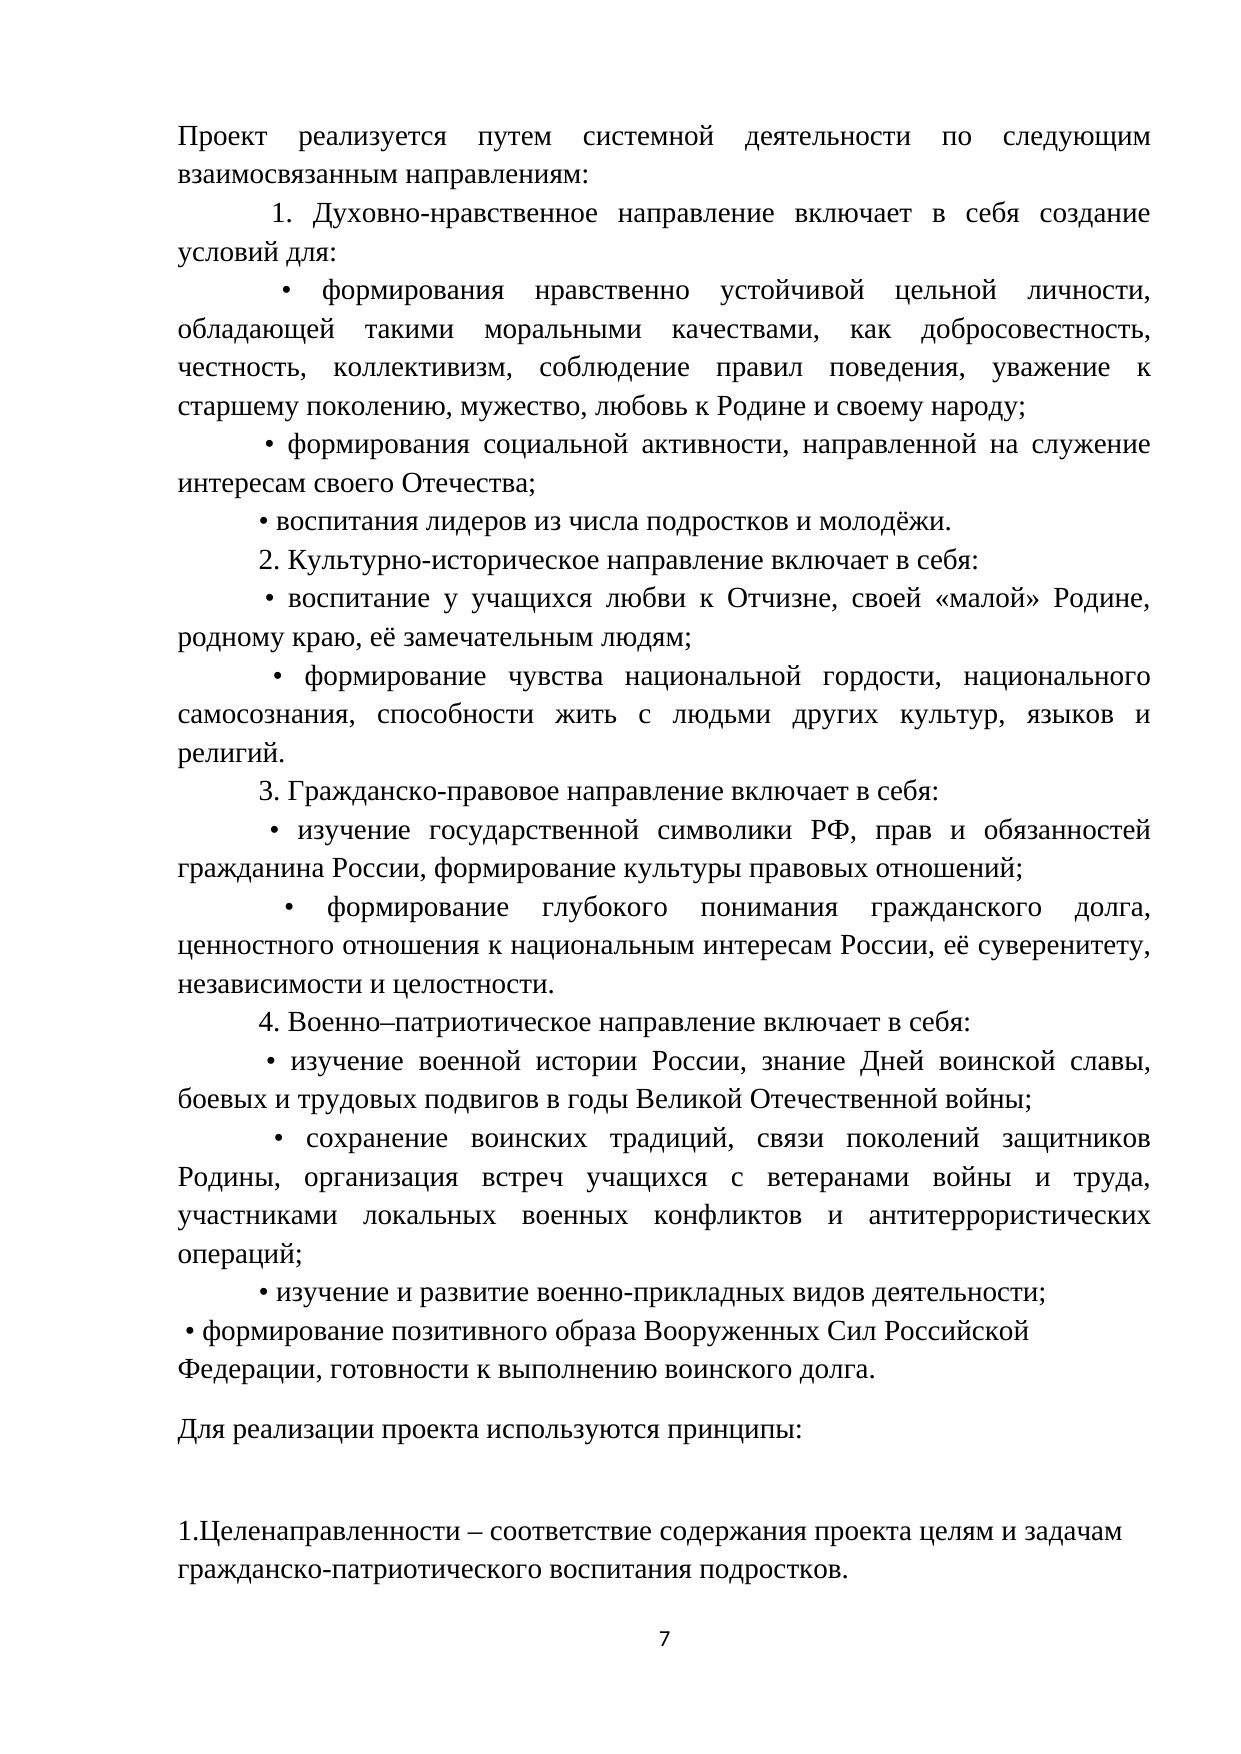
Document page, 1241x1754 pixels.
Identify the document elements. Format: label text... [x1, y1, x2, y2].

text 1. Духовно-нравственное направление включает в себя создание условий для: [177, 195, 1152, 267]
text • формирования социальной активности, направленной на служение интересам своего Отечества; [177, 426, 1152, 498]
text 4. Военно–патриотическое направление включает в себя: [177, 1004, 1152, 1038]
text • формирования нравственно устойчивой цельной личности, обладающей такими моральными качествами, как добросовестность, честность, коллективизм, соблюдение правил поведения, уважение к старшему поколению, мужество, любовь к Родине и своему народу; [177, 272, 1152, 421]
text • формирование позитивного образа Вооруженных Сил Российской Федерации, готовности к выполнению воинского долга. [177, 1313, 1152, 1385]
text • изучение военной истории России, знание Дней воинской славы, боевых и трудовых подвигов в годы Великой Отечественной войны; [177, 1043, 1152, 1115]
text • формирование глубокого понимания гражданского долга, ценностного отношения к национальным интересам России, её суверенитету, независимости и целостности. [177, 889, 1152, 999]
text • воспитание у учащихся любви к Отчизне, своей «малой» Родине, родному краю, её замечательным людям; [177, 581, 1152, 653]
text 1.Целенаправленности – соответствие содержания проекта целям и задачам гражданско-патриотического воспитания подростков. [177, 1513, 1152, 1585]
text • сохранение воинских традиций, связи поколений защитников Родины, организация встреч учащихся с ветеранами войны и труда, участниками локальных военных конфликтов и антитеррористических операций; [177, 1120, 1152, 1269]
text 2. Культурно-историческое направление включает в себя: [177, 542, 1152, 576]
text 3. Гражданско-правовое направление включает в себя: [177, 773, 1152, 807]
text Для реализации проекта используются принципы: [177, 1411, 1152, 1444]
text • изучение и развитие военно-прикладных видов деятельности; [177, 1274, 1152, 1308]
text • воспитания лидеров из числа подростков и молодёжи. [177, 503, 1152, 537]
text • формирование чувства национальной гордости, национального самосознания, способности жить с людьми других культур, языков и религий. [177, 658, 1152, 768]
text Проект реализуется путем системной деятельности по следующим взаимосвязанным направлениям: [177, 118, 1152, 190]
text • изучение государственной символики РФ, прав и обязанностей гражданина России, формирование культуры правовых отношений; [177, 812, 1152, 884]
